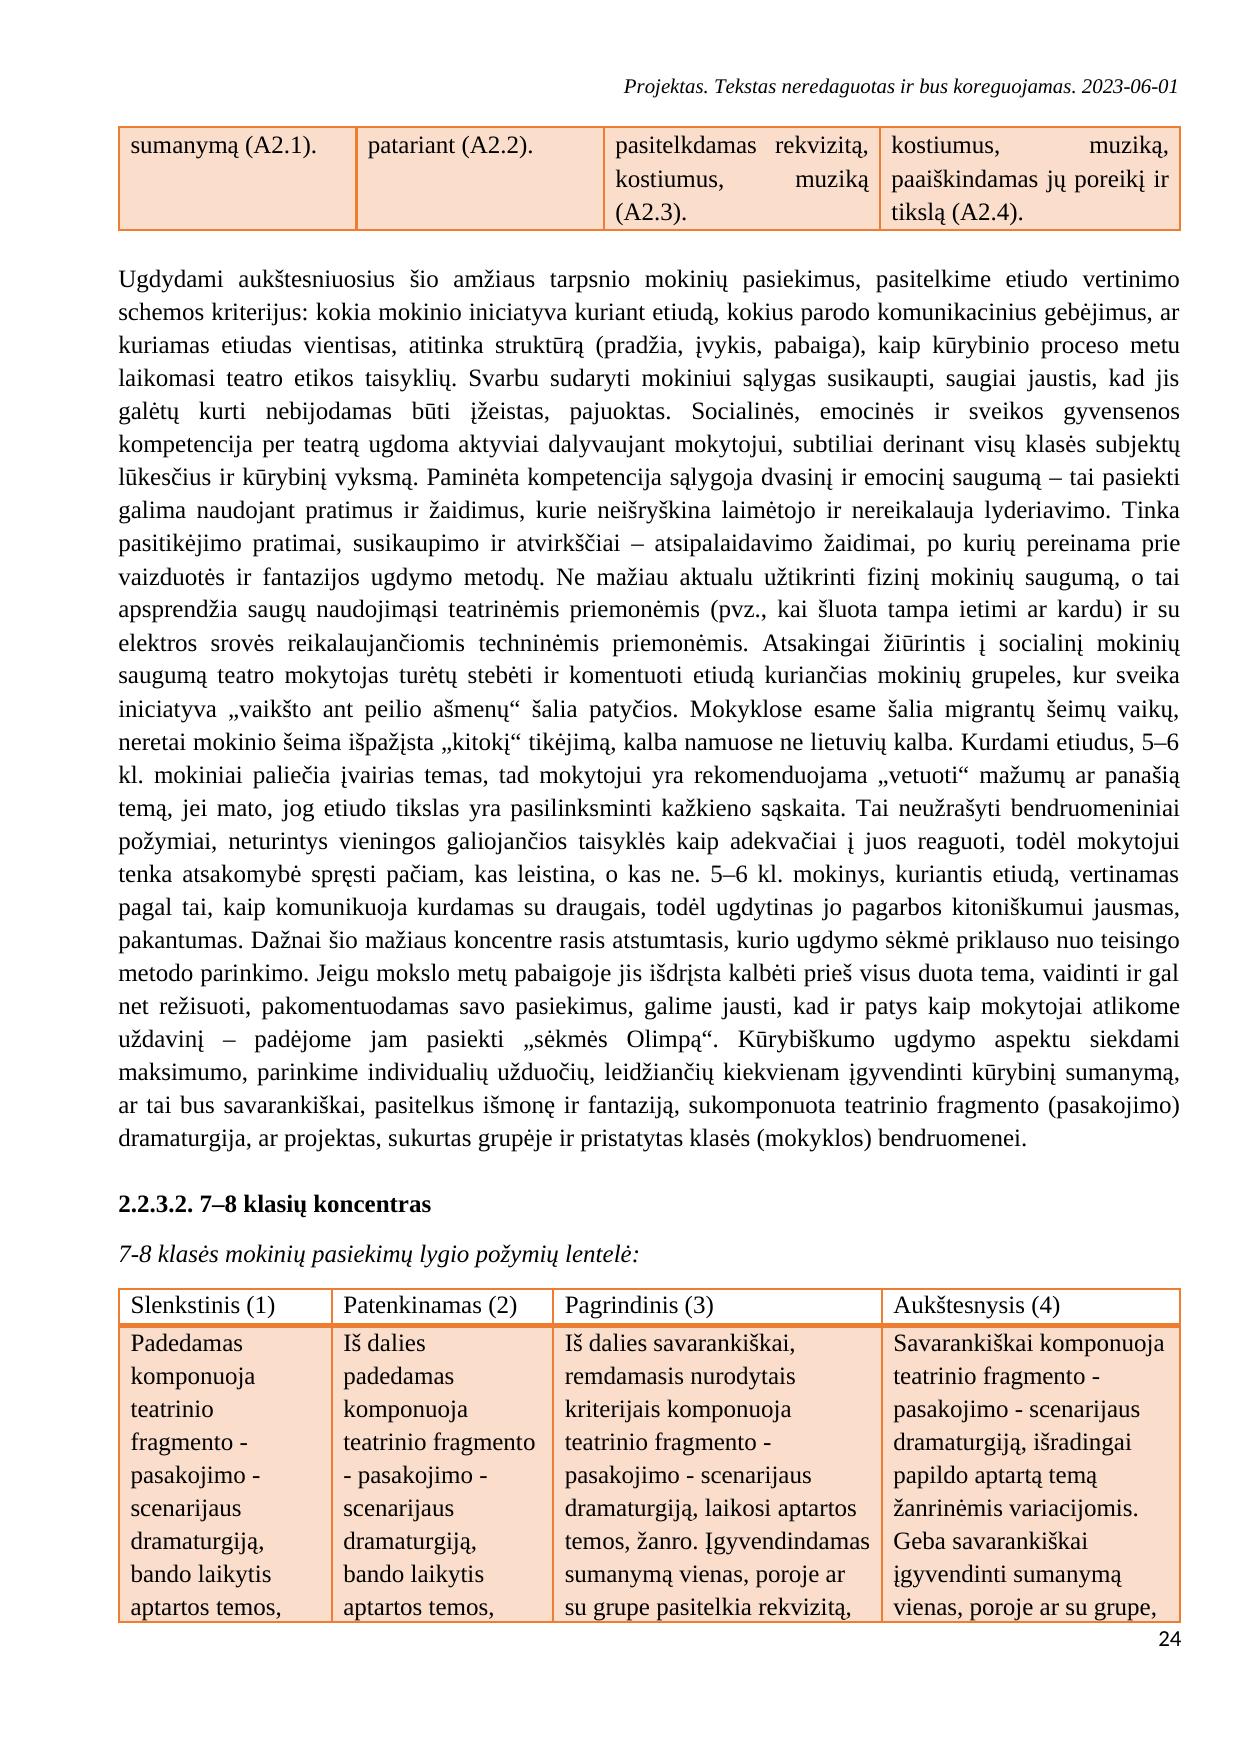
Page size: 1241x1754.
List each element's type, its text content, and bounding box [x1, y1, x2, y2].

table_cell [554, 1328, 881, 1621]
text 2.2.3.2. 7–8 klasių koncentras [118, 1189, 1181, 1218]
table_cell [605, 128, 879, 229]
table_header Pagrindinis (3) [554, 1290, 881, 1323]
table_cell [333, 1328, 552, 1621]
table_header Patenkinamas (2) [333, 1290, 552, 1323]
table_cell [881, 128, 1179, 229]
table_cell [120, 128, 355, 229]
table_header Slenkstinis (1) [120, 1290, 331, 1323]
text Ugdydami aukštesniuosius šio amžiaus tarpsnio mokinių pasiekimus, pasitelkime etiudo vertinimo schemos kriterijus: kokia mokinio iniciatyva kuriant etiudą, kokius parodo komunikacinius gebėjimus, ar kuriamas etiudas vientisas, atitinka struktūrą (pradžia, įvykis, pabaiga), kaip kūrybinio proceso metu laikomasi teatro etikos taisyklių. Svarbu sudaryti mokiniui sąlygas susikaupti, saugiai jaustis, kad jis galėtų kurti nebijodamas būti įžeistas, pajuoktas. Socialinės, emocinės ir sveikos gyvensenos kompetencija per teatrą ugdoma aktyviai dalyvaujant mokytojui, subtiliai derinant visų klasės subjektų lūkesčius ir kūrybinį vyksmą. Paminėta kompetencija sąlygoja dvasinį ir emocinį saugumą – tai pasiekti galima naudojant pratimus ir žaidimus, kurie neišryškina laimėtojo ir nereikalauja lyderiavimo. Tinka pasitikėjimo pratimai, susikaupimo ir atvirkščiai – atsipalaidavimo žaidimai, po kurių pereinama prie vaizduotės ir fantazijos ugdymo metodų. Ne mažiau aktualu užtikrinti fizinį mokinių saugumą, o tai apsprendžia saugų naudojimąsi teatrinėmis priemonėmis (pvz., kai šluota tampa ietimi ar kardu) ir su elektros srovės reikalaujančiomis techninėmis priemonėmis. Atsakingai žiūrintis į socialinį mokinių saugumą teatro mokytojas turėtų stebėti ir komentuoti etiudą kuriančias mokinių grupeles, kur sveika iniciatyva „vaikšto ant peilio ašmenų“ šalia patyčios. Mokyklose esame šalia migrantų šeimų vaikų, neretai mokinio šeima išpažįsta „kitokį“ tikėjimą, kalba namuose ne lietuvių kalba. Kurdami etiudus, 5–6 kl. mokiniai paliečia įvairias temas, tad mokytojui yra rekomenduojama „vetuoti“ mažumų ar panašią temą, jei mato, jog etiudo tikslas yra pasilinksminti kažkieno sąskaita. Tai neužrašyti bendruomeniniai požymiai, neturintys vieningos galiojančios taisyklės kaip adekvačiai į juos reaguoti, todėl mokytojui tenka atsakomybė spręsti pačiam, kas leistina, o kas ne. 5–6 kl. mokinys, kuriantis etiudą, vertinamas pagal tai, kaip komunikuoja kurdamas su draugais, todėl ugdytinas jo pagarbos kitoniškumui jausmas, pakantumas. Dažnai šio mažiaus koncentre rasis atstumtasis, kurio ugdymo sėkmė priklauso nuo teisingo metodo parinkimo. Jeigu mokslo metų pabaigoje jis išdrįsta kalbėti prieš visus duota tema, vaidinti ir gal net režisuoti, pakomentuodamas savo pasiekimus, galime jausti, kad ir patys kaip mokytojai atlikome uždavinį – padėjome jam pasiekti „sėkmės Olimpą“. Kūrybiškumo ugdymo aspektu siekdami maksimumo, parinkime individualių užduočių, leidžiančių kiekvienam įgyvendinti kūrybinį sumanymą, ar tai bus savarankiškai, pasitelkus išmonę ir fantaziją, sukomponuota teatrinio fragmento (pasakojimo) dramaturgija, ar projektas, sukurtas grupėje ir pristatytas klasės (mokyklos) bendruomenei. [118, 264, 1181, 1152]
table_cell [883, 1328, 1179, 1621]
table_header Aukštesnysis (4) [883, 1290, 1179, 1323]
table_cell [120, 1328, 331, 1621]
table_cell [358, 128, 603, 229]
text 7-8 klasės mokinių pasiekimų lygio požymių lentelė: [118, 1239, 1181, 1267]
